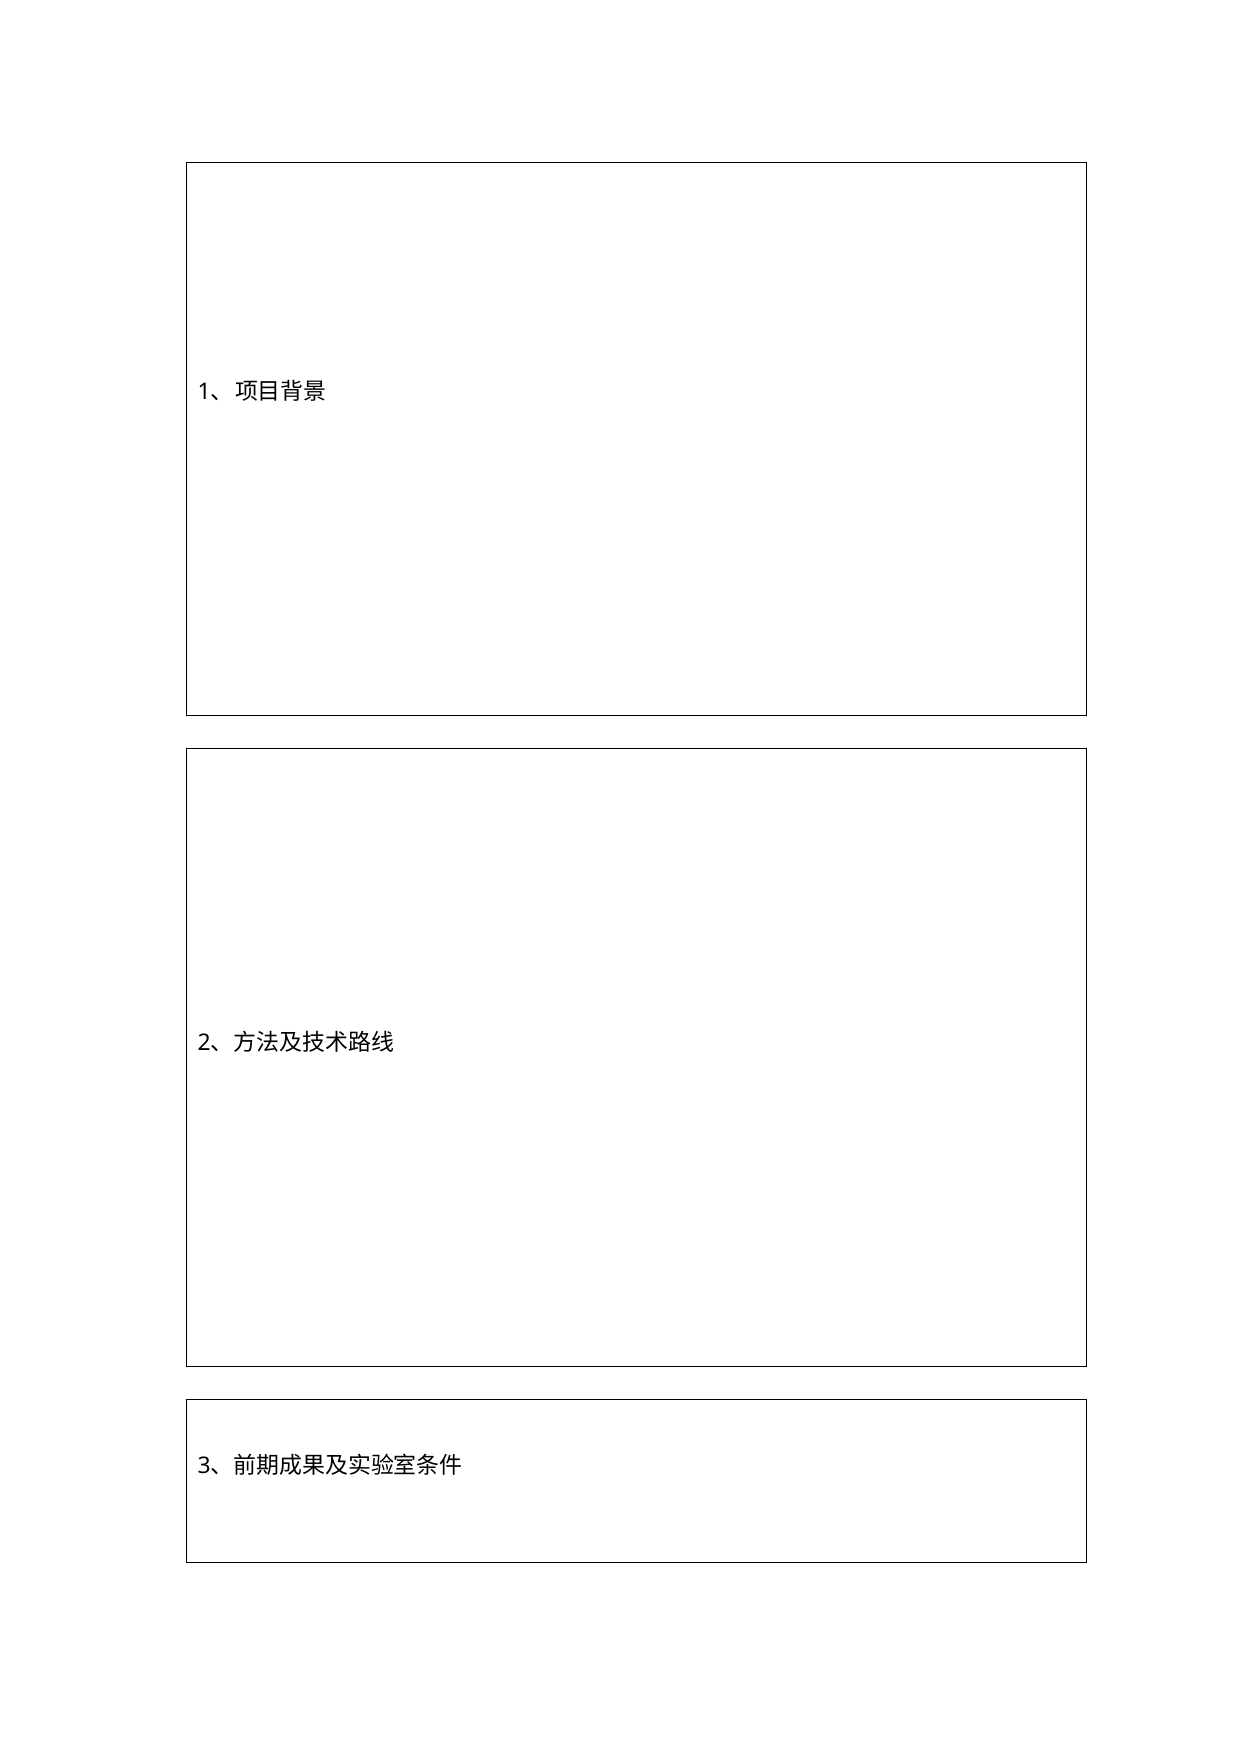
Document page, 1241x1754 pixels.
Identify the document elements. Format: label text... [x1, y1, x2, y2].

table_header 3、前期成果及实验室条件 [187, 1400, 1086, 1562]
table_header 2、方法及技术路线 [187, 749, 1086, 1366]
table_header 项目背景 [187, 163, 1086, 714]
